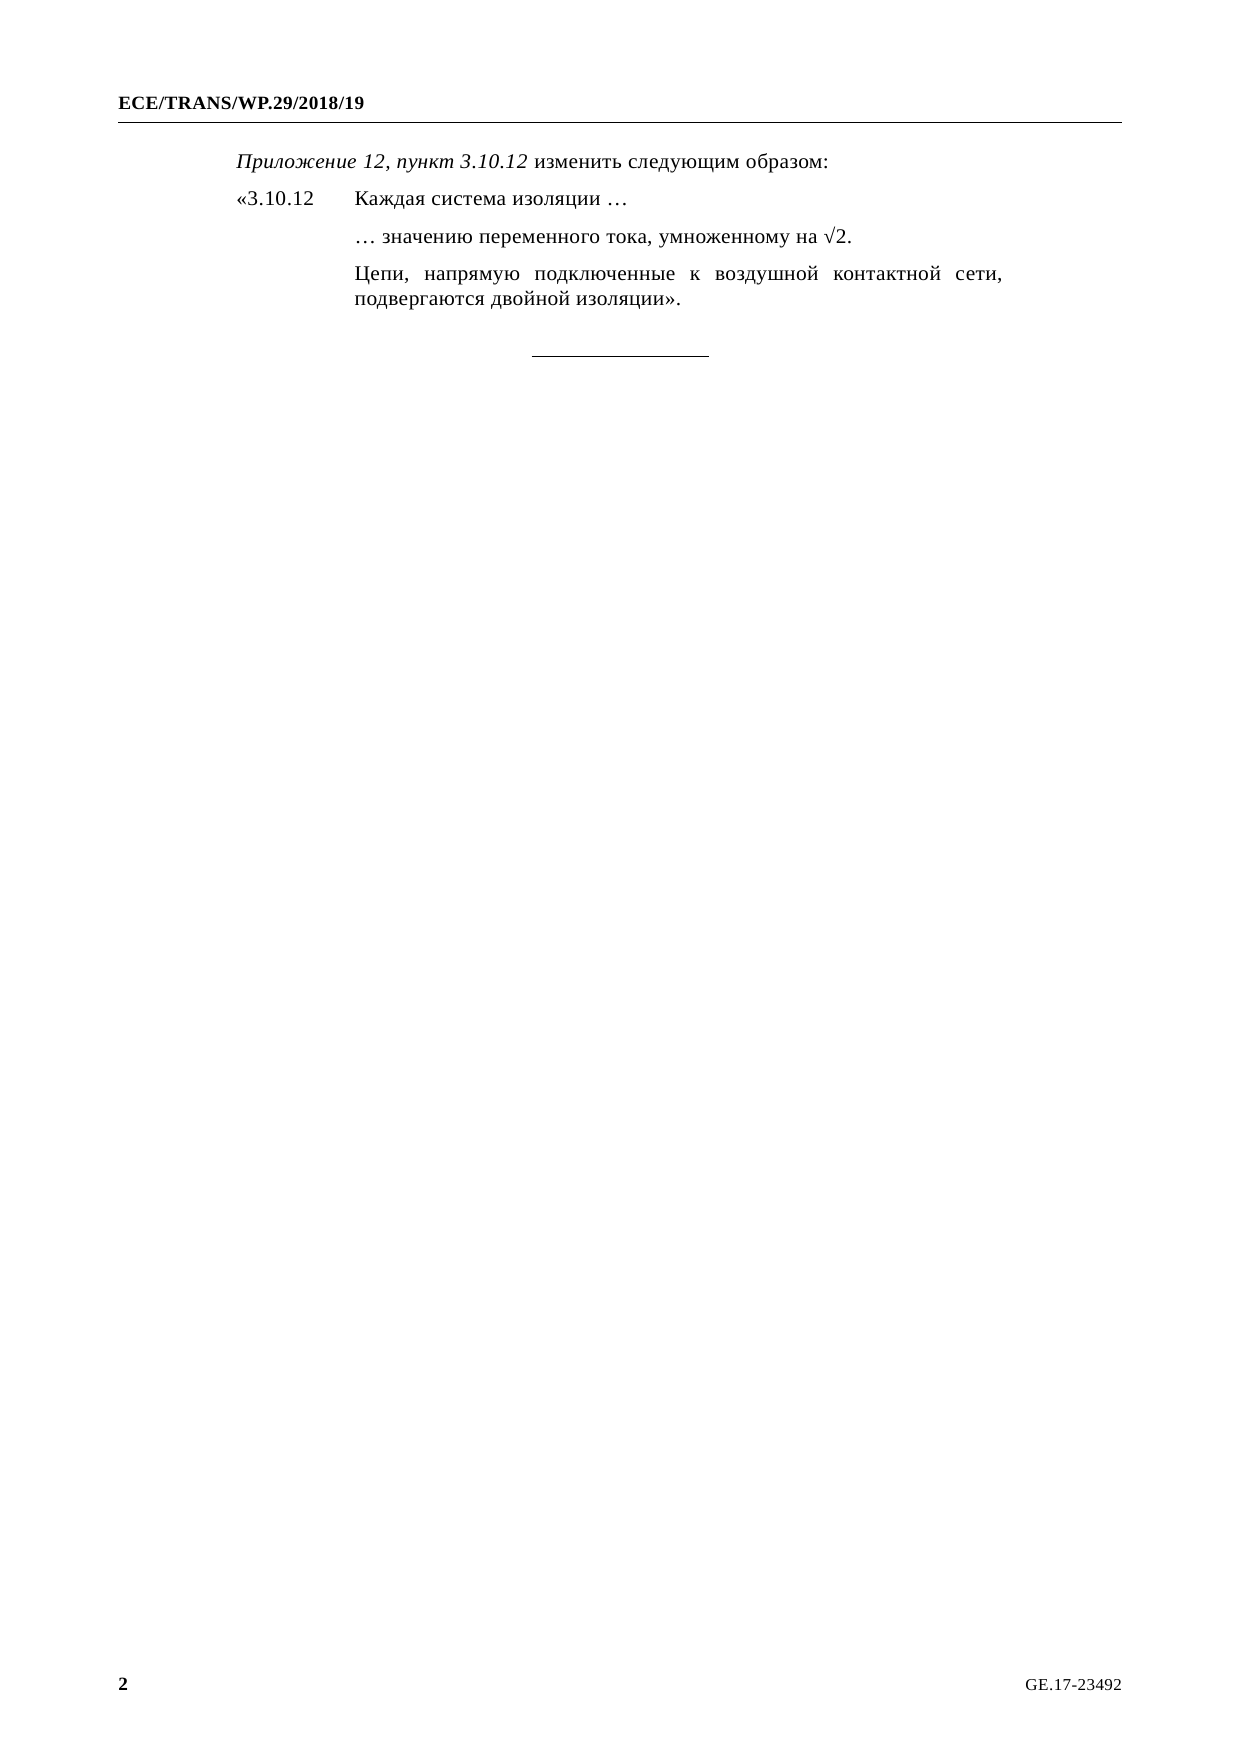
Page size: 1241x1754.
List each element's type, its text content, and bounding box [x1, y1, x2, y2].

text … значению переменного тока, умноженному на √2. [236, 223, 1004, 248]
text Приложение 12, пункт 3.10.12 изменить следующим образом: [236, 148, 1004, 173]
text «3.10.12 Каждая система изоляции … [236, 185, 1004, 210]
text Цепи, напрямую подключенные к воздушной контактной сети, подвергаются двойной изоляции». [236, 260, 1004, 310]
